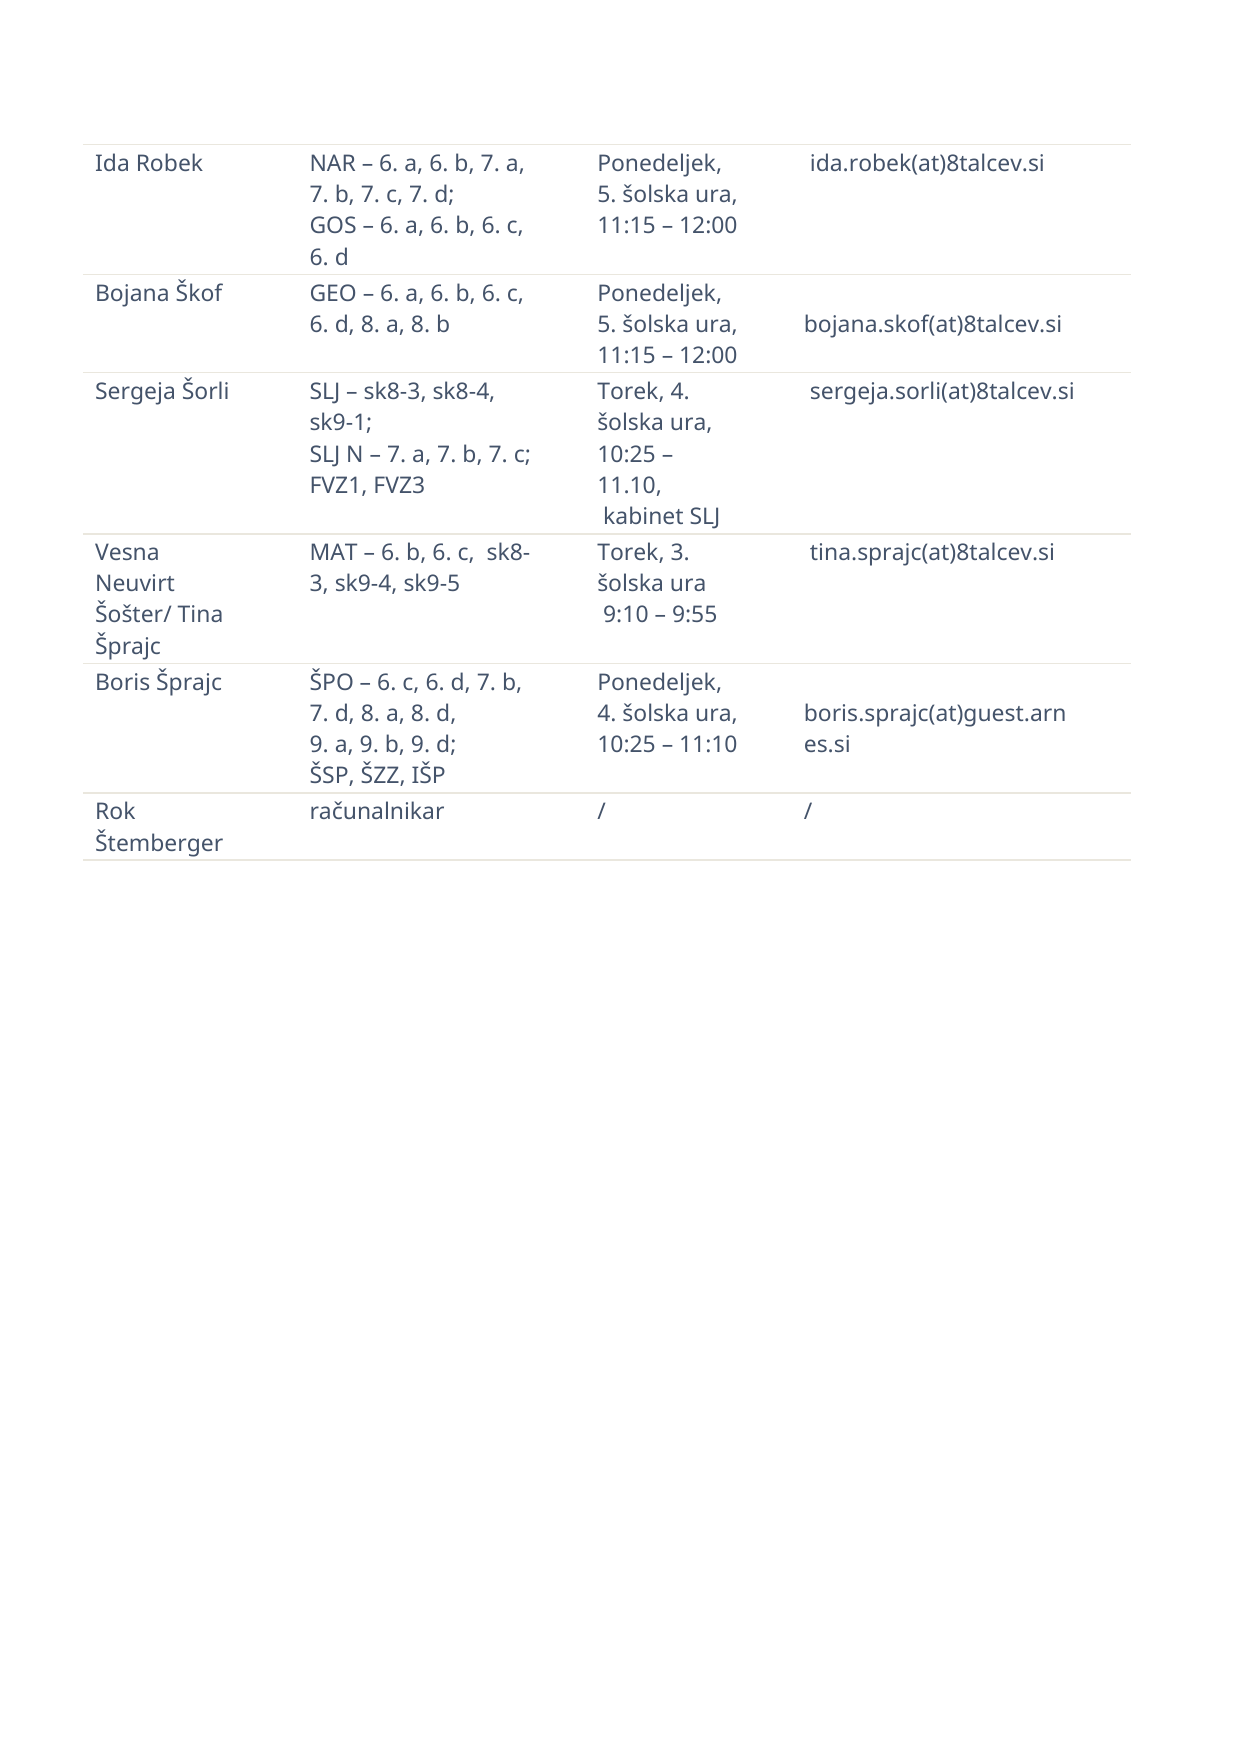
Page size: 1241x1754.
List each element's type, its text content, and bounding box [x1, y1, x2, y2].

table_cell Ponedeljek, 4. šolska ura, 10:25 – 11:10 [585, 664, 792, 792]
table_cell Bojana Škof [83, 275, 297, 372]
table_cell Torek, 3. šolska ura 9:10 – 9:55 [585, 535, 792, 662]
table_cell Torek, 4. šolska ura, 10:25 – 11.10, kabinet SLJ [585, 373, 792, 533]
table_cell Ida Robek [83, 145, 297, 273]
table_cell NAR – 6. a, 6. b, 7. a, 7. b, 7. c, 7. d; GOS – 6. a, 6. b, 6. c, 6. d [298, 145, 585, 273]
table_cell GEO – 6. a, 6. b, 6. c, 6. d, 8. a, 8. b [298, 275, 585, 372]
table_cell / [585, 794, 792, 859]
table_cell MAT – 6. b, 6. c, sk8-3, sk9-4, sk9-5 [298, 535, 585, 662]
table_cell Ponedeljek, 5. šolska ura, 11:15 – 12:00 [585, 275, 792, 372]
table_cell ida.robek(at)8talcev.si [792, 145, 1131, 273]
table_cell sergeja.sorli(at)8talcev.si [792, 373, 1131, 533]
table_cell Rok Štemberger [83, 794, 297, 859]
table_cell ŠPO – 6. c, 6. d, 7. b, 7. d, 8. a, 8. d, 9. a, 9. b, 9. d; ŠSP, ŠZZ, IŠP [298, 664, 585, 792]
table_cell bojana.skof(at)8talcev.si [792, 275, 1131, 372]
table_cell boris.sprajc(at)guest.arnes.si [792, 664, 1131, 792]
table_cell Sergeja Šorli [83, 373, 297, 533]
table_cell Ponedeljek, 5. šolska ura, 11:15 – 12:00 [585, 145, 792, 273]
table_cell SLJ – sk8-3, sk8-4, sk9-1; SLJ N – 7. a, 7. b, 7. c; FVZ1, FVZ3 [298, 373, 585, 533]
table_cell računalnikar [298, 794, 585, 859]
table_cell Boris Šprajc [83, 664, 297, 792]
table_cell tina.sprajc(at)8talcev.si [792, 535, 1131, 662]
table_cell / [792, 794, 1131, 859]
table_cell Vesna Neuvirt Šošter/ Tina Šprajc [83, 535, 297, 662]
